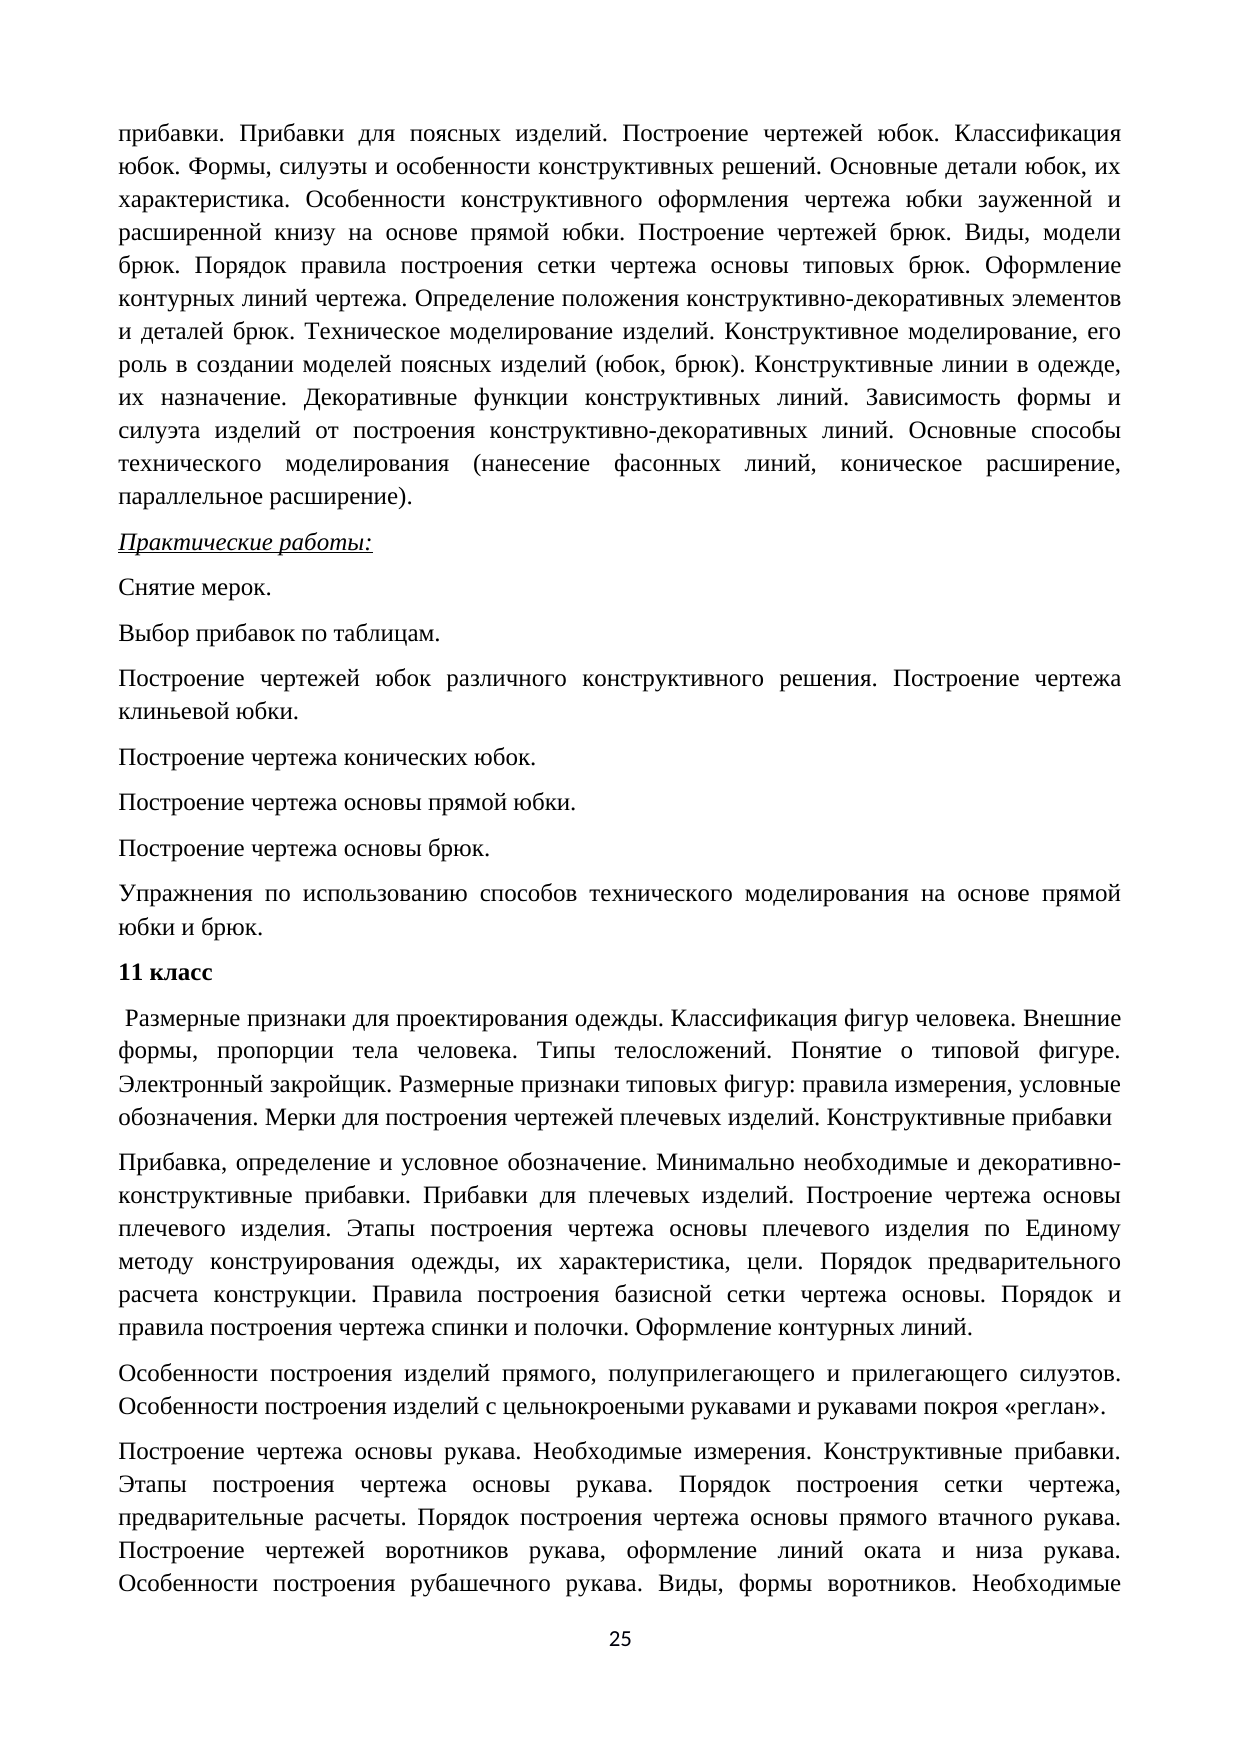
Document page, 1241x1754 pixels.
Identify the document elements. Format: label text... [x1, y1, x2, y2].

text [118, 1436, 1122, 1597]
text Практические работы: [118, 527, 1122, 556]
text Особенности построения изделий прямого, полуприлегающего и прилегающего силуэтов. Особенности построения изделий с цельнокроеными рукавами и рукавами покроя «реглан». [118, 1358, 1122, 1419]
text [118, 118, 1122, 510]
text Снятие мерок. [118, 572, 1122, 601]
text Размерные признаки для проектирования одежды. Классификация фигур человека. Внешние формы, пропорции тела человека. Типы телосложений. Понятие о типовой фигуре. Электронный закройщик. Размерные признаки типовых фигур: правила измерения, условные обозначения. Мерки для построения чертежей плечевых изделий. Конструктивные прибавки [118, 1003, 1122, 1130]
text Выбор прибавок по таблицам. [118, 618, 1122, 647]
text Построение чертежа конических юбок. [118, 742, 1122, 771]
text 11 класс [118, 957, 1122, 986]
text Построение чертежа основы прямой юбки. [118, 787, 1122, 816]
text Построение чертежа основы брюк. [118, 833, 1122, 862]
text Упражнения по использованию способов технического моделирования на основе прямой юбки и брюк. [118, 878, 1122, 940]
text Прибавка, определение и условное обозначение. Минимально необходимые и декоративно- конструктивные прибавки. Прибавки для плечевых изделий. Построение чертежа основы плечевого изделия. Этапы построения чертежа основы плечевого изделия по Единому методу конструирования одежды, их характеристика, цели. Порядок предварительного расчета конструкции. Правила построения базисной сетки чертежа основы. Порядок и правила построения чертежа спинки и полочки. Оформление контурных линий. [118, 1147, 1122, 1341]
text Построение чертежей юбок различного конструктивного решения. Построение чертежа клиньевой юбки. [118, 663, 1122, 725]
